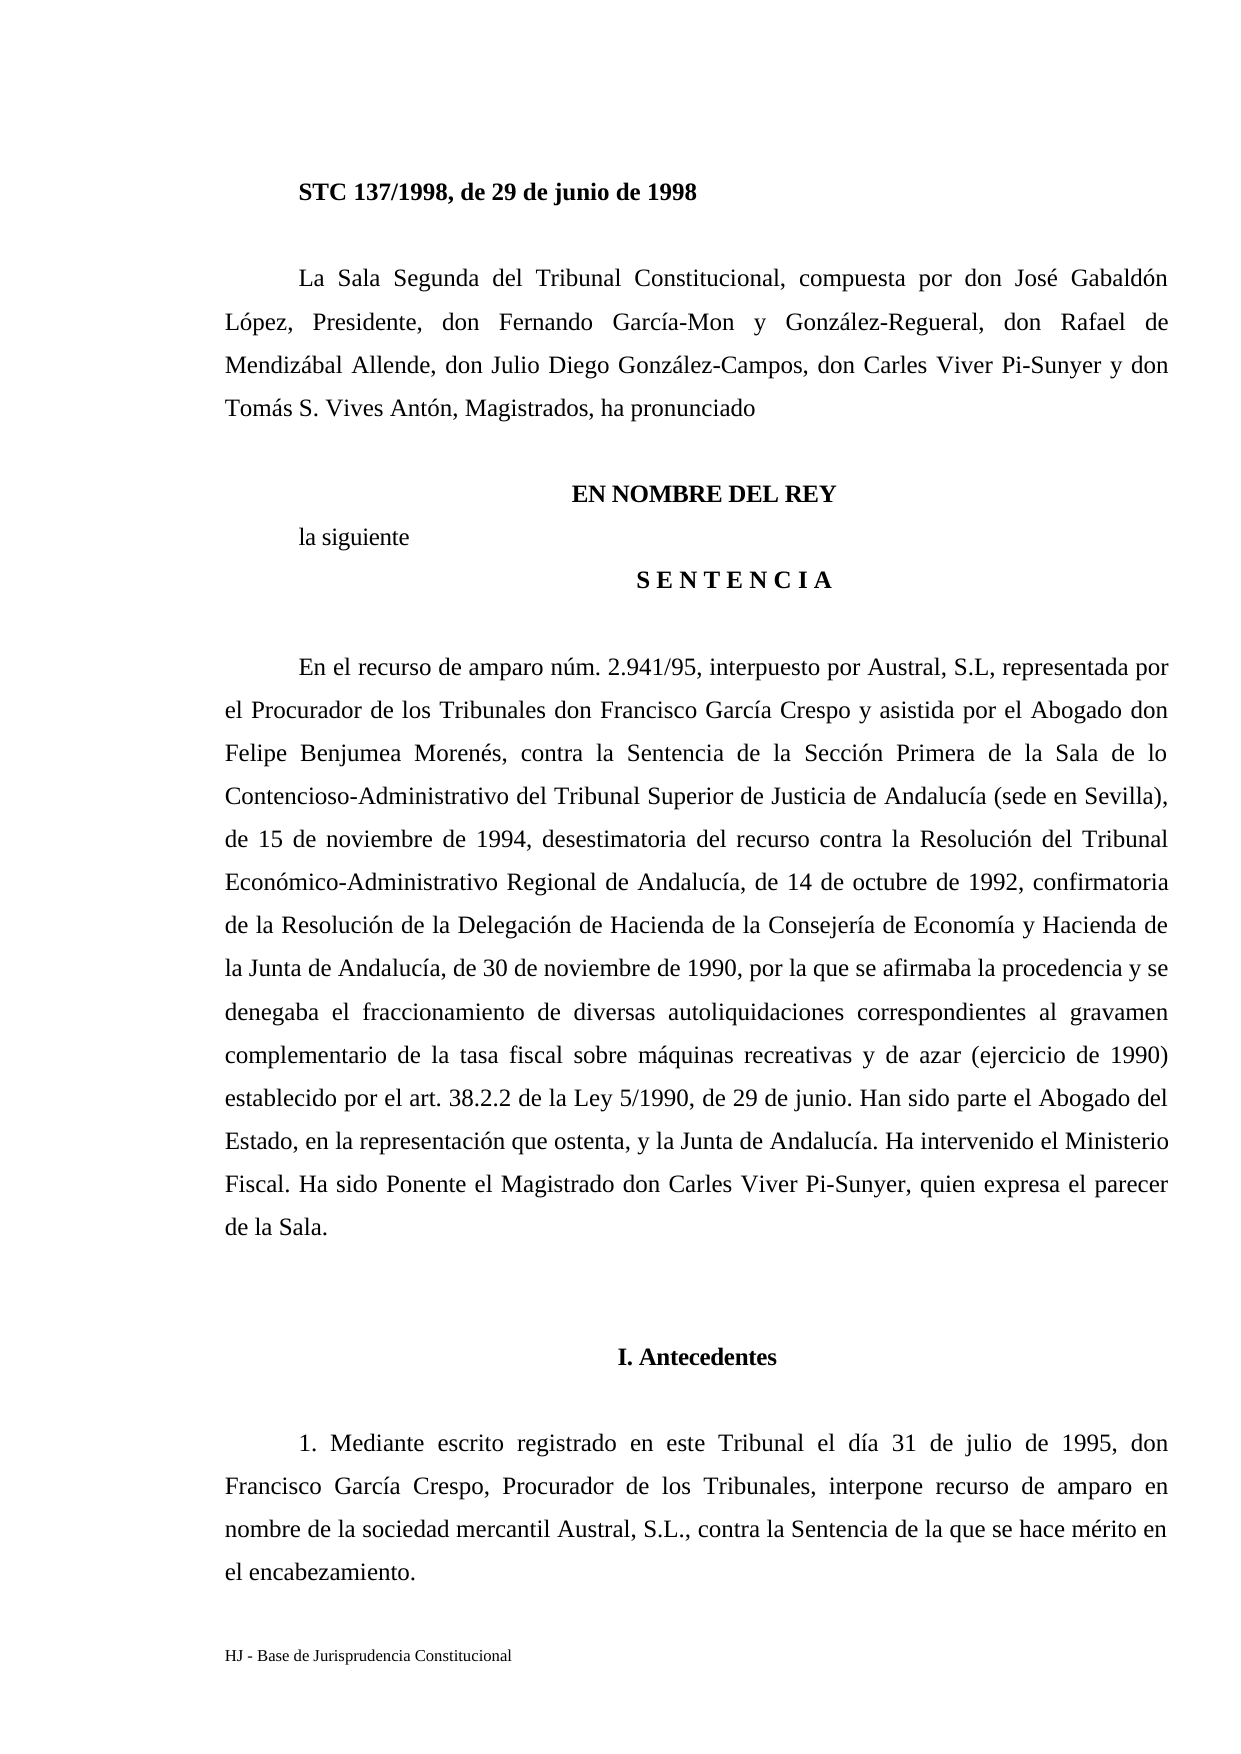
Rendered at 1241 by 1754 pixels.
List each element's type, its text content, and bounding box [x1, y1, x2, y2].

text la siguiente [224, 522, 1110, 551]
text STC 137/1998, de 29 de junio de 1998 [224, 177, 1169, 206]
text En el recurso de amparo núm. 2.941/95, interpuesto por Austral, S.L, representada por el Procurador de los Tribunales don Francisco García Crespo y asistida por el Abogado don Felipe Benjumea Morenés, contra la Sentencia de la Sección Primera de la Sala de lo Contencioso-Administrativo del Tribunal Superior de Justicia de Andalucía (sede en Sevilla), de 15 de noviembre de 1994, desestimatoria del recurso contra la Resolución del Tribunal Económico-Administrativo Regional de Andalucía, de 14 de octubre de 1992, confirmatoria de la Resolución de la Delegación de Hacienda de la Consejería de Economía y Hacienda de la Junta de Andalucía, de 30 de noviembre de 1990, por la que se afirmaba la procedencia y se denegaba el fraccionamiento de diversas autoliquidaciones correspondientes al gravamen complementario de la tasa fiscal sobre máquinas recreativas y de azar (ejercicio de 1990) establecido por el art. 38.2.2 de la Ley 5/1990, de 29 de junio. Han sido parte el Abogado del Estado, en la representación que ostenta, y la Junta de Andalucía. Ha intervenido el Ministerio Fiscal. Ha sido Ponente el Magistrado don Carles Viver Pi-Sunyer, quien expresa el parecer de la Sala. [224, 652, 1169, 1241]
text EN NOMBRE DEL REY [224, 479, 1110, 508]
text I. Antecedentes [224, 1342, 1169, 1370]
text S E N T E N C I A [224, 565, 1169, 594]
text La Sala Segunda del Tribunal Constitucional, compuesta por don José Gabaldón López, Presidente, don Fernando García-Mon y González-Regueral, don Rafael de Mendizábal Allende, don Julio Diego González-Campos, don Carles Viver Pi-Sunyer y don Tomás S. Vives Antón, Magistrados, ha pronunciado [224, 263, 1169, 422]
text 1. Mediante escrito registrado en este Tribunal el día 31 de julio de 1995, don Francisco García Crespo, Procurador de los Tribunales, interpone recurso de amparo en nombre de la sociedad mercantil Austral, S.L., contra la Sentencia de la que se hace mérito en el encabezamiento. [224, 1428, 1169, 1586]
